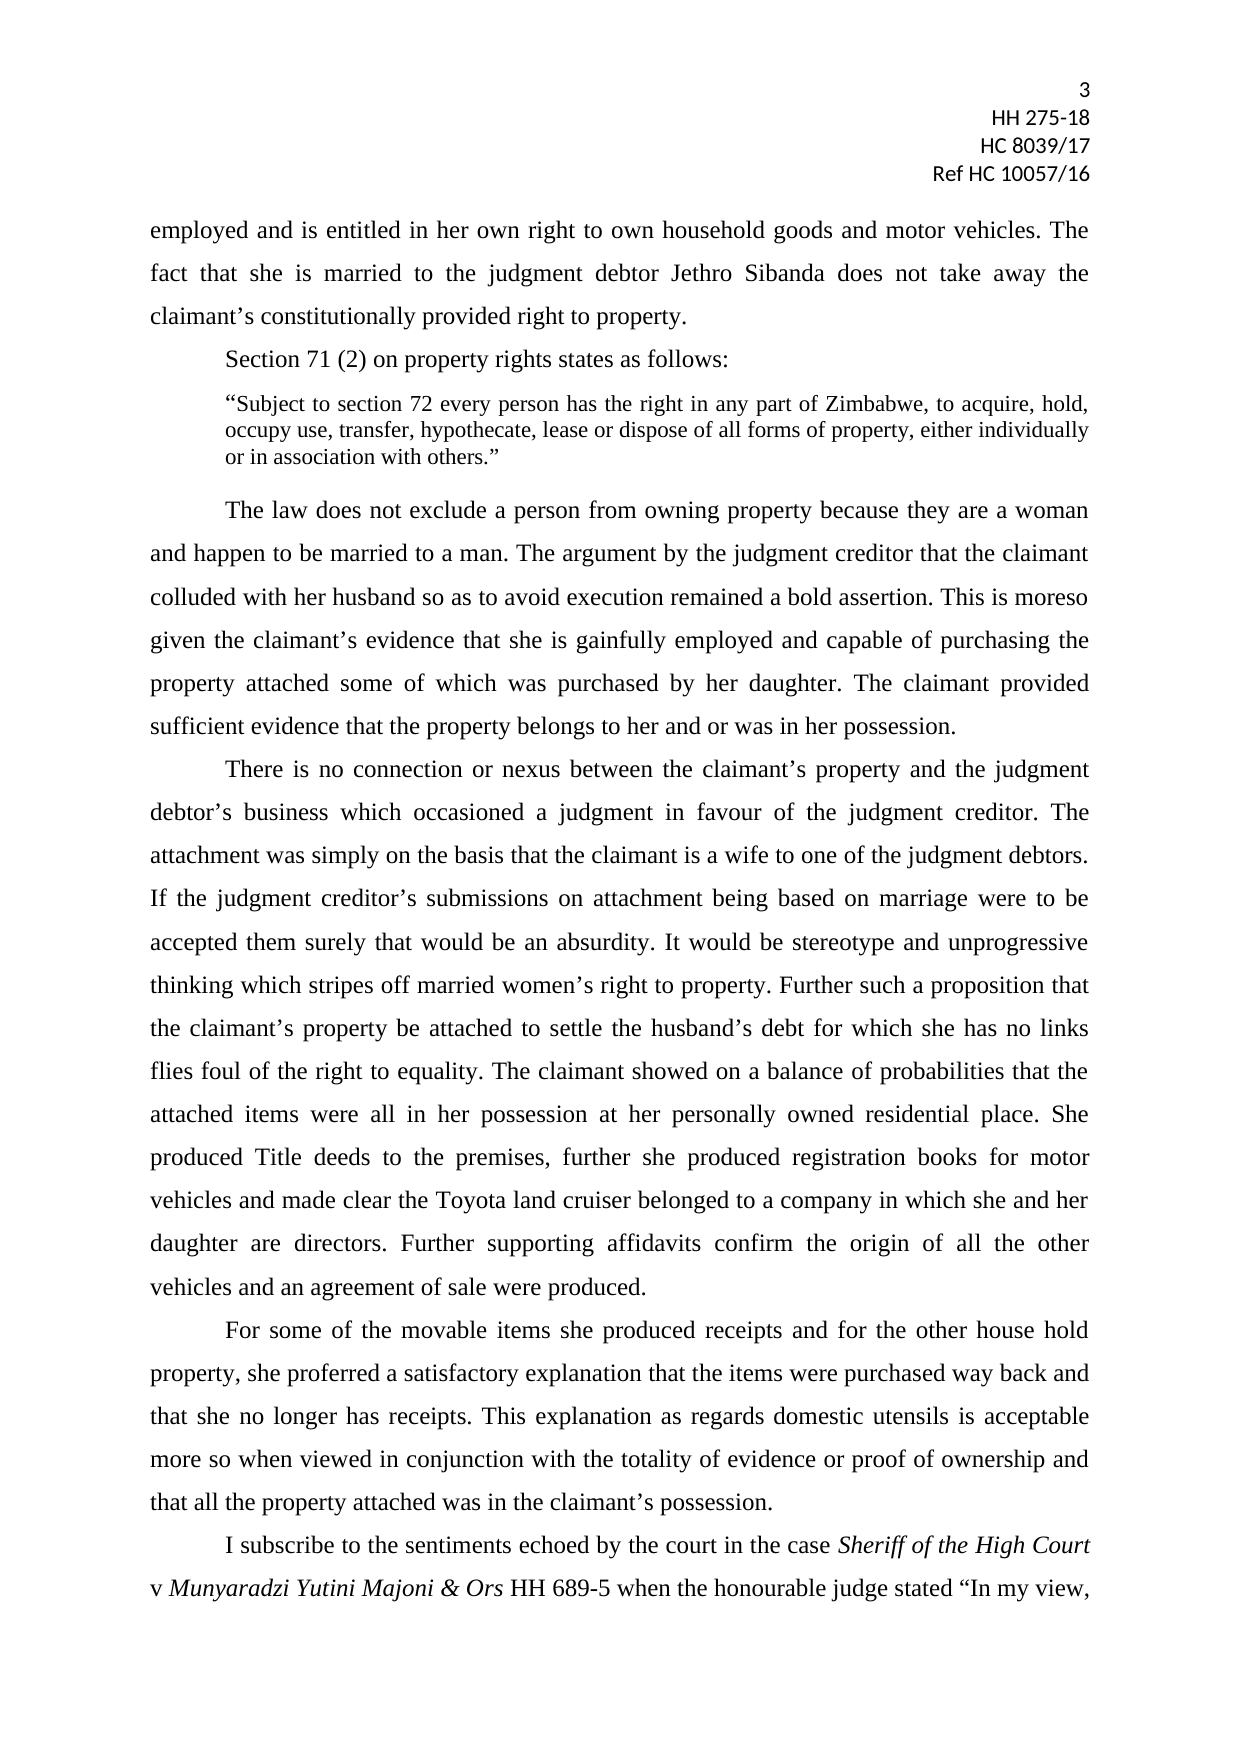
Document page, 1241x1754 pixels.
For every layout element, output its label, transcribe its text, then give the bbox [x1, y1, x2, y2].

text Section 71 (2) on property rights states as follows: [150, 344, 1090, 373]
text The law does not exclude a person from owning property because they are a woman and happen to be married to a man. The argument by the judgment creditor that the claimant colluded with her husband so as to avoid execution remained a bold assertion. This is moreso given the claimant’s evidence that she is gainfully employed and capable of purchasing the property attached some of which was purchased by her daughter. The claimant provided sufficient evidence that the property belongs to her and or was in her possession. [150, 495, 1090, 740]
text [150, 1530, 1090, 1602]
text There is no connection or nexus between the claimant’s property and the judgment debtor’s business which occasioned a judgment in favour of the judgment creditor. The attachment was simply on the basis that the claimant is a wife to one of the judgment debtors. If the judgment creditor’s submissions on attachment being based on marriage were to be accepted them surely that would be an absurdity. It would be stereotype and unprogressive thinking which stripes off married women’s right to property. Further such a proposition that the claimant’s property be attached to settle the husband’s debt for which she has no links flies foul of the right to equality. The claimant showed on a balance of probabilities that the attached items were all in her possession at her personally owned residential place. She produced Title deeds to the premises, further she produced registration books for motor vehicles and made clear the Toyota land cruiser belonged to a company in which she and her daughter are directors. Further supporting affidavits confirm the origin of all the other vehicles and an agreement of sale were produced. [150, 754, 1090, 1300]
text For some of the movable items she produced receipts and for the other house hold property, she proferred a satisfactory explanation that the items were purchased way back and that she no longer has receipts. This explanation as regards domestic utensils is acceptable more so when viewed in conjunction with the totality of evidence or proof of ownership and that all the property attached was in the claimant’s possession. [150, 1315, 1090, 1516]
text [150, 215, 1090, 330]
text “Subject to section 72 every person has the right in any part of Zimbabwe, to acquire, hold, occupy use, transfer, hypothecate, lease or dispose of all forms of property, either individually or in association with others.” [225, 388, 1090, 469]
